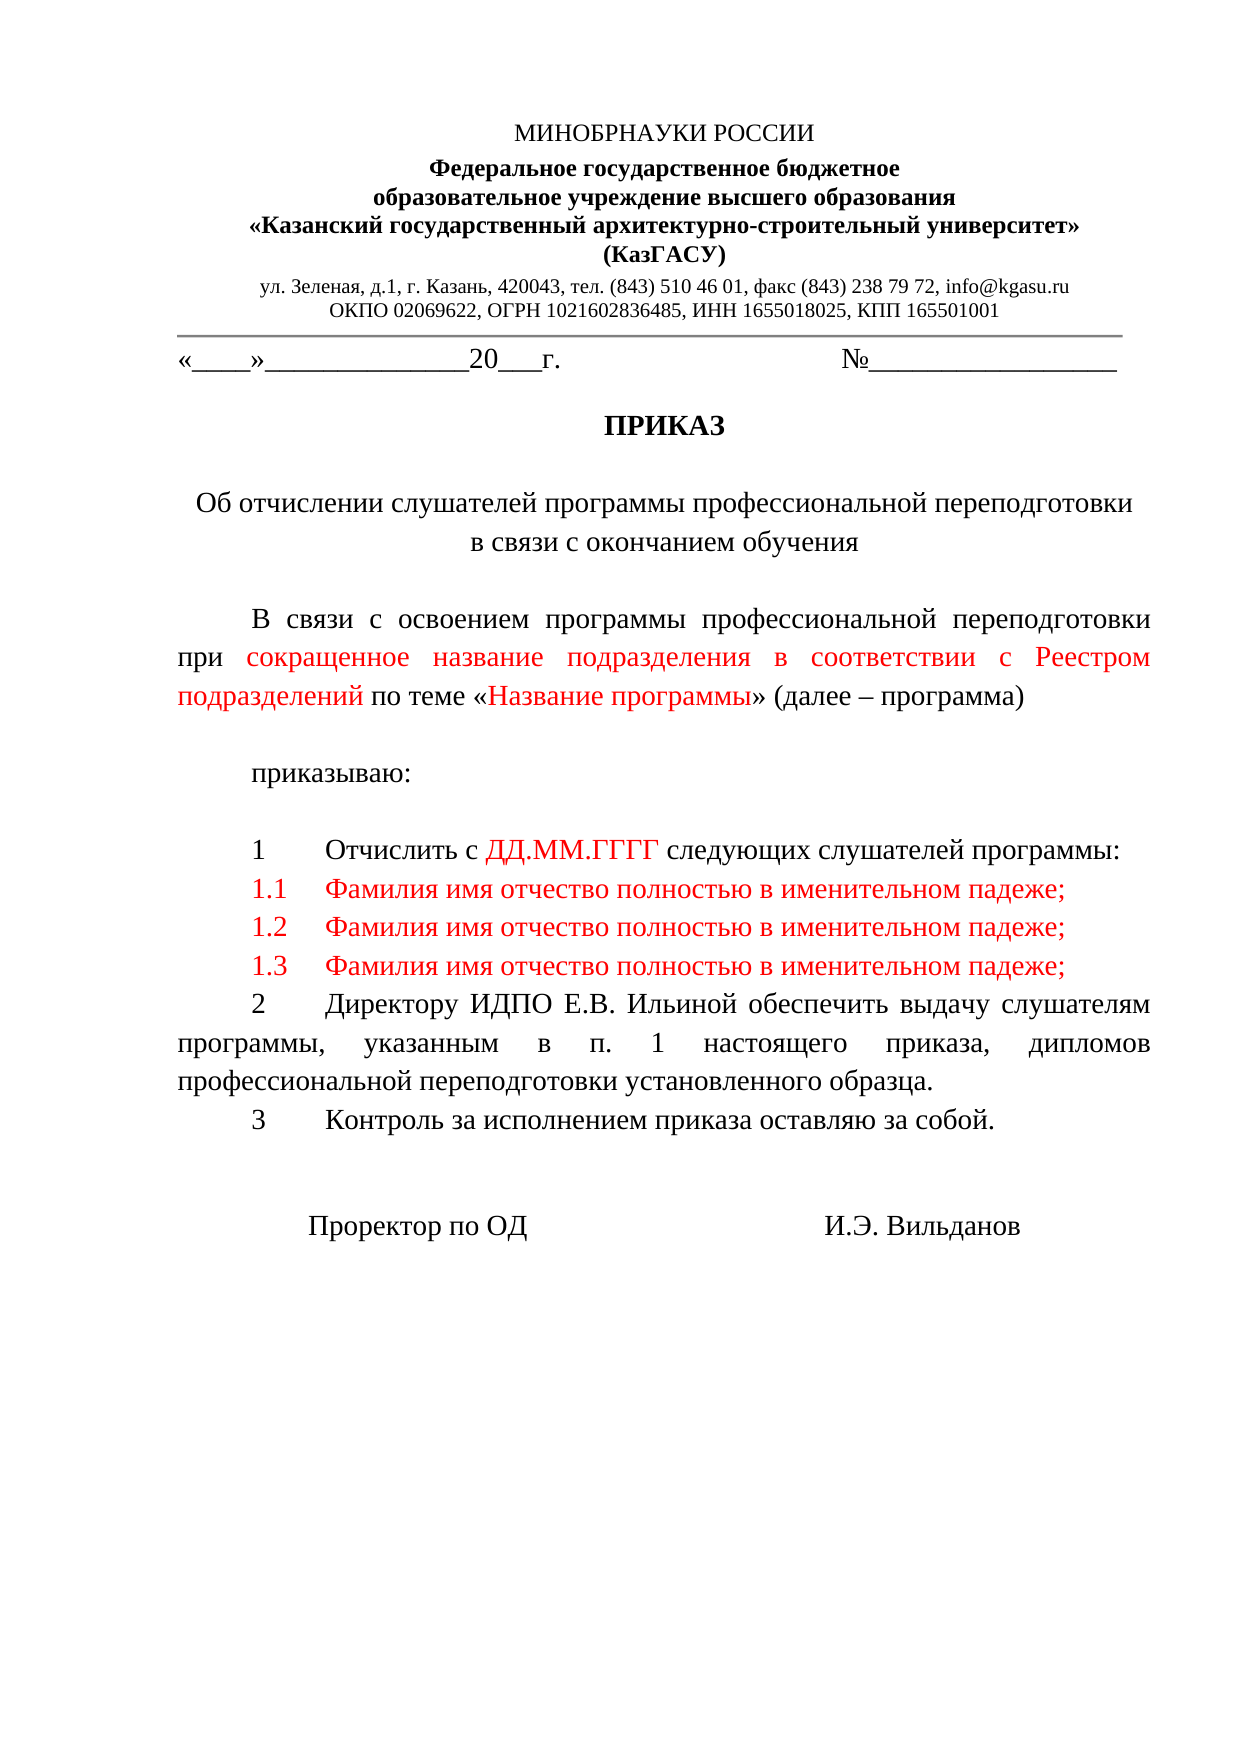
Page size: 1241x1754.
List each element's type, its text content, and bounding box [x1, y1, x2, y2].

text ПРИКАЗ [177, 408, 1152, 442]
text 3 Контроль за исполнением приказа оставляю за собой. [177, 1102, 1152, 1136]
text образовательное учреждение высшего образования [177, 182, 1152, 211]
text Федеральное государственное бюджетное [177, 153, 1152, 182]
text «____»______________20___г. №_________________ [177, 341, 1152, 375]
text 2 Директору ИДПО Е.В. Ильиной обеспечить выдачу слушателям программы, указанным в п. 1 настоящего приказа, дипломов профессиональной переподготовки установленного образца. [177, 986, 1152, 1097]
text ОКПО 02069622, ОГРН 1021602836485, ИНН 1655018025, КПП 165501001 [177, 298, 1152, 322]
text «Казанский государственный архитектурно-строительный университет» [177, 211, 1152, 239]
text ул. Зеленая, д.1, г. Казань, 420043, тел. (843) 510 46 01, факс (843) 238 79 72, info@kgasu.ru [177, 274, 1152, 298]
text В связи с освоением программы профессиональной переподготовки при сокращенное название подразделения в соответствии с Реестром подразделений по теме «Название программы» (далее – программа) [177, 601, 1152, 712]
text Об отчислении слушателей программы профессиональной переподготовки [177, 485, 1152, 519]
list Фамилия имя отчество полностью в именительном падеже; [177, 948, 1152, 981]
text Проректор по ОД И.Э. Вильданов [177, 1208, 1152, 1241]
text 1 Отчислить с ДД.ММ.ГГГГ следующих слушателей программы: [177, 832, 1152, 866]
text в связи с окончанием обучения [177, 524, 1152, 557]
text (КазГАСУ) [177, 239, 1152, 268]
text МИНОБРНАУКИ РОССИИ [177, 118, 1152, 147]
text приказываю: [177, 755, 1152, 789]
list Фамилия имя отчество полностью в именительном падеже; [177, 909, 1152, 943]
list Фамилия имя отчество полностью в именительном падеже; [177, 871, 1152, 904]
